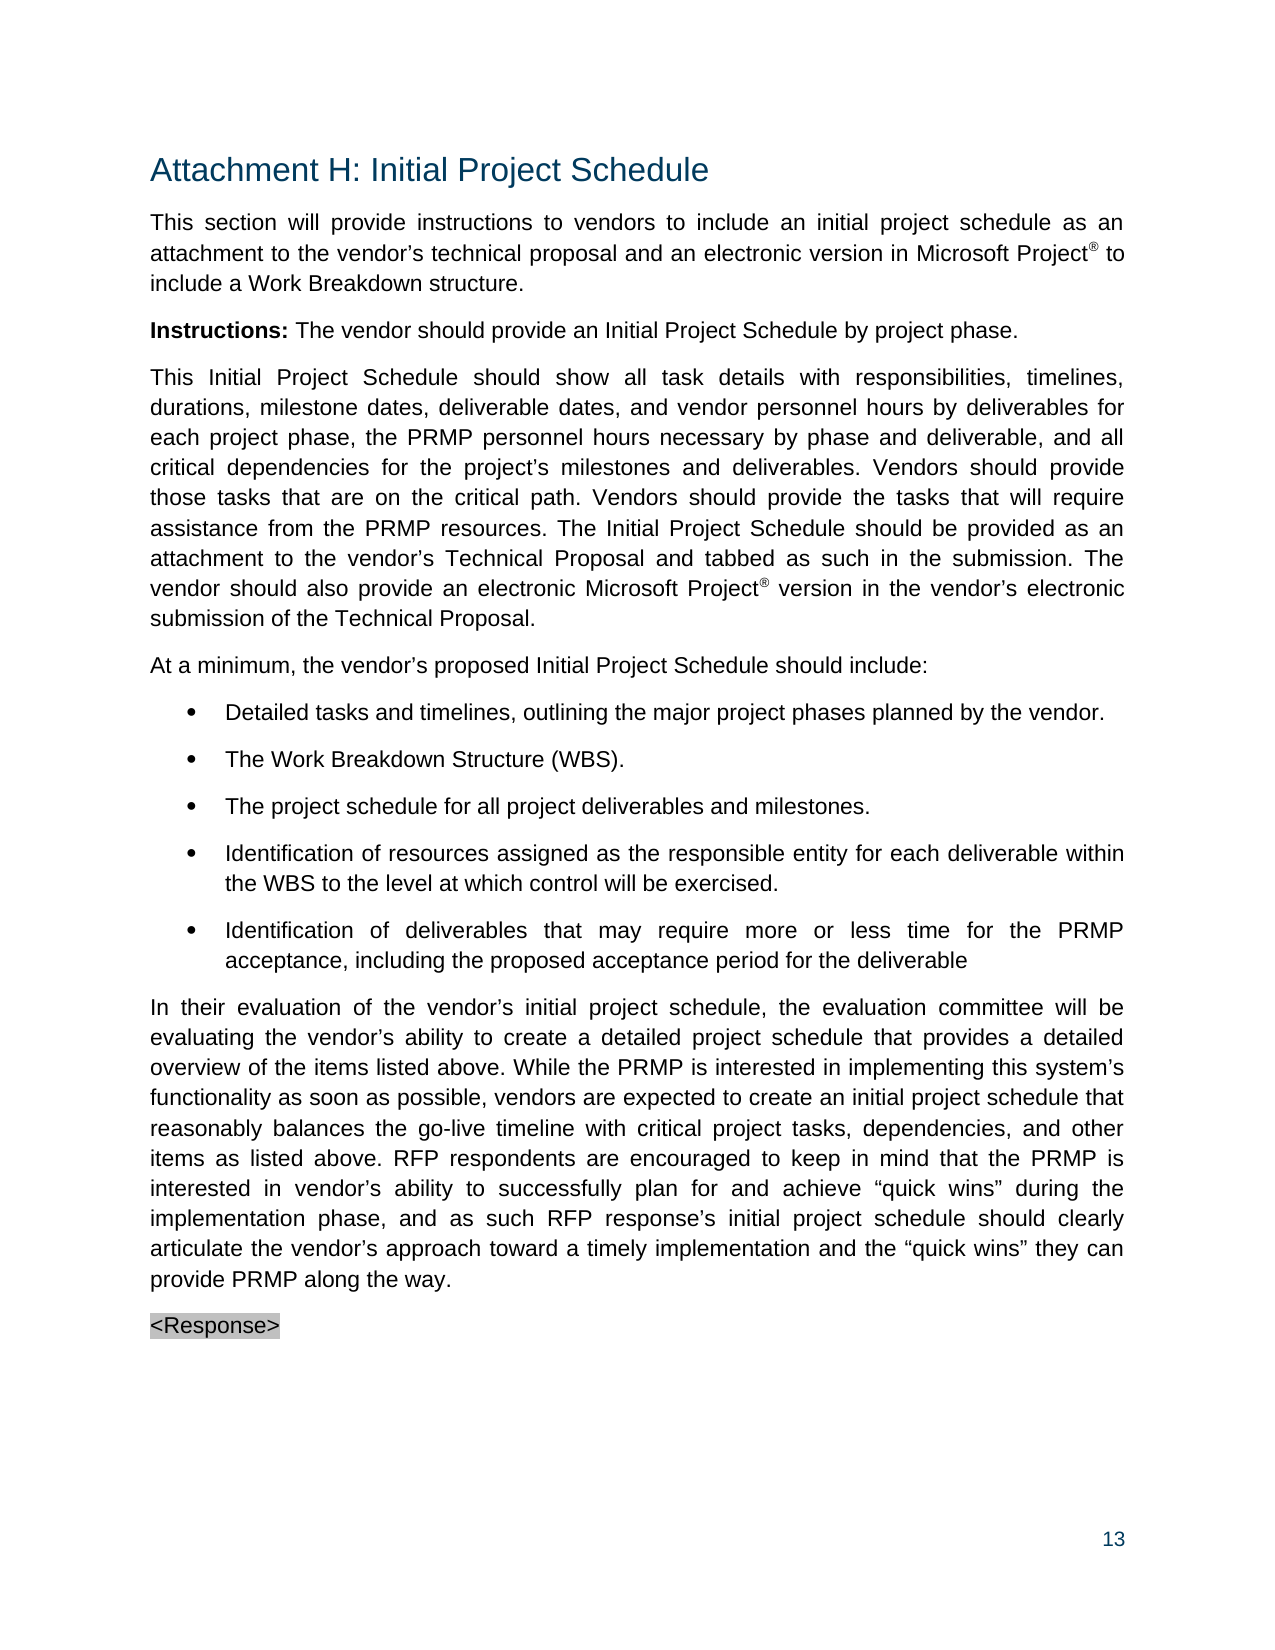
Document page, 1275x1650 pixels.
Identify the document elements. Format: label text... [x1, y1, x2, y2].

text <Response> [150, 1312, 1125, 1339]
list Identification of deliverables that may require more or less time for the PRMP acceptance, including the proposed acceptance period for the deliverable [187, 917, 1125, 973]
list The project schedule for all project deliverables and milestones. [187, 793, 1125, 819]
text At a minimum, the vendor’s proposed Initial Project Schedule should include: [150, 652, 1125, 678]
text In their evaluation of the vendor’s initial project schedule, the evaluation committee will be evaluating the vendor’s ability to create a detailed project schedule that provides a detailed overview of the items listed above. While the PRMP is interested in implementing this system’s functionality as soon as possible, vendors are expected to create an initial project schedule that reasonably balances the go-live timeline with critical project tasks, dependencies, and other items as listed above. RFP respondents are encouraged to keep in mind that the PRMP is interested in vendor’s ability to successfully plan for and achieve “quick wins” during the implementation phase, and as such RFP response’s initial project schedule should clearly articulate the vendor’s approach toward a timely implementation and the “quick wins” they can provide PRMP along the way. [150, 994, 1125, 1292]
subtitle Attachment H: Initial Project Schedule [150, 150, 1125, 188]
list Identification of resources assigned as the responsible entity for each deliverable within the WBS to the level at which control will be exercised. [187, 839, 1125, 896]
list The Work Breakdown Structure (WBS). [187, 746, 1125, 772]
text Instructions: The vendor should provide an Initial Project Schedule by project phase. [150, 317, 1125, 343]
text This Initial Project Schedule should show all task details with responsibilities, timelines, durations, milestone dates, deliverable dates, and vendor personnel hours by deliverables for each project phase, the PRMP personnel hours necessary by phase and deliverable, and all critical dependencies for the project’s milestones and deliverables. Vendors should provide those tasks that are on the critical path. Vendors should provide the tasks that will require assistance from the PRMP resources. The Initial Project Schedule should be provided as an attachment to the vendor’s Technical Proposal and tabbed as such in the submission. The vendor should also provide an electronic Microsoft Project® version in the vendor’s electronic submission of the Technical Proposal. [150, 363, 1125, 631]
text This section will provide instructions to vendors to include an initial project schedule as an attachment to the vendor’s technical proposal and an electronic version in Microsoft Project® to include a Work Breakdown structure. [150, 209, 1125, 296]
list Detailed tasks and timelines, outlining the major project phases planned by the vendor. [187, 699, 1125, 725]
